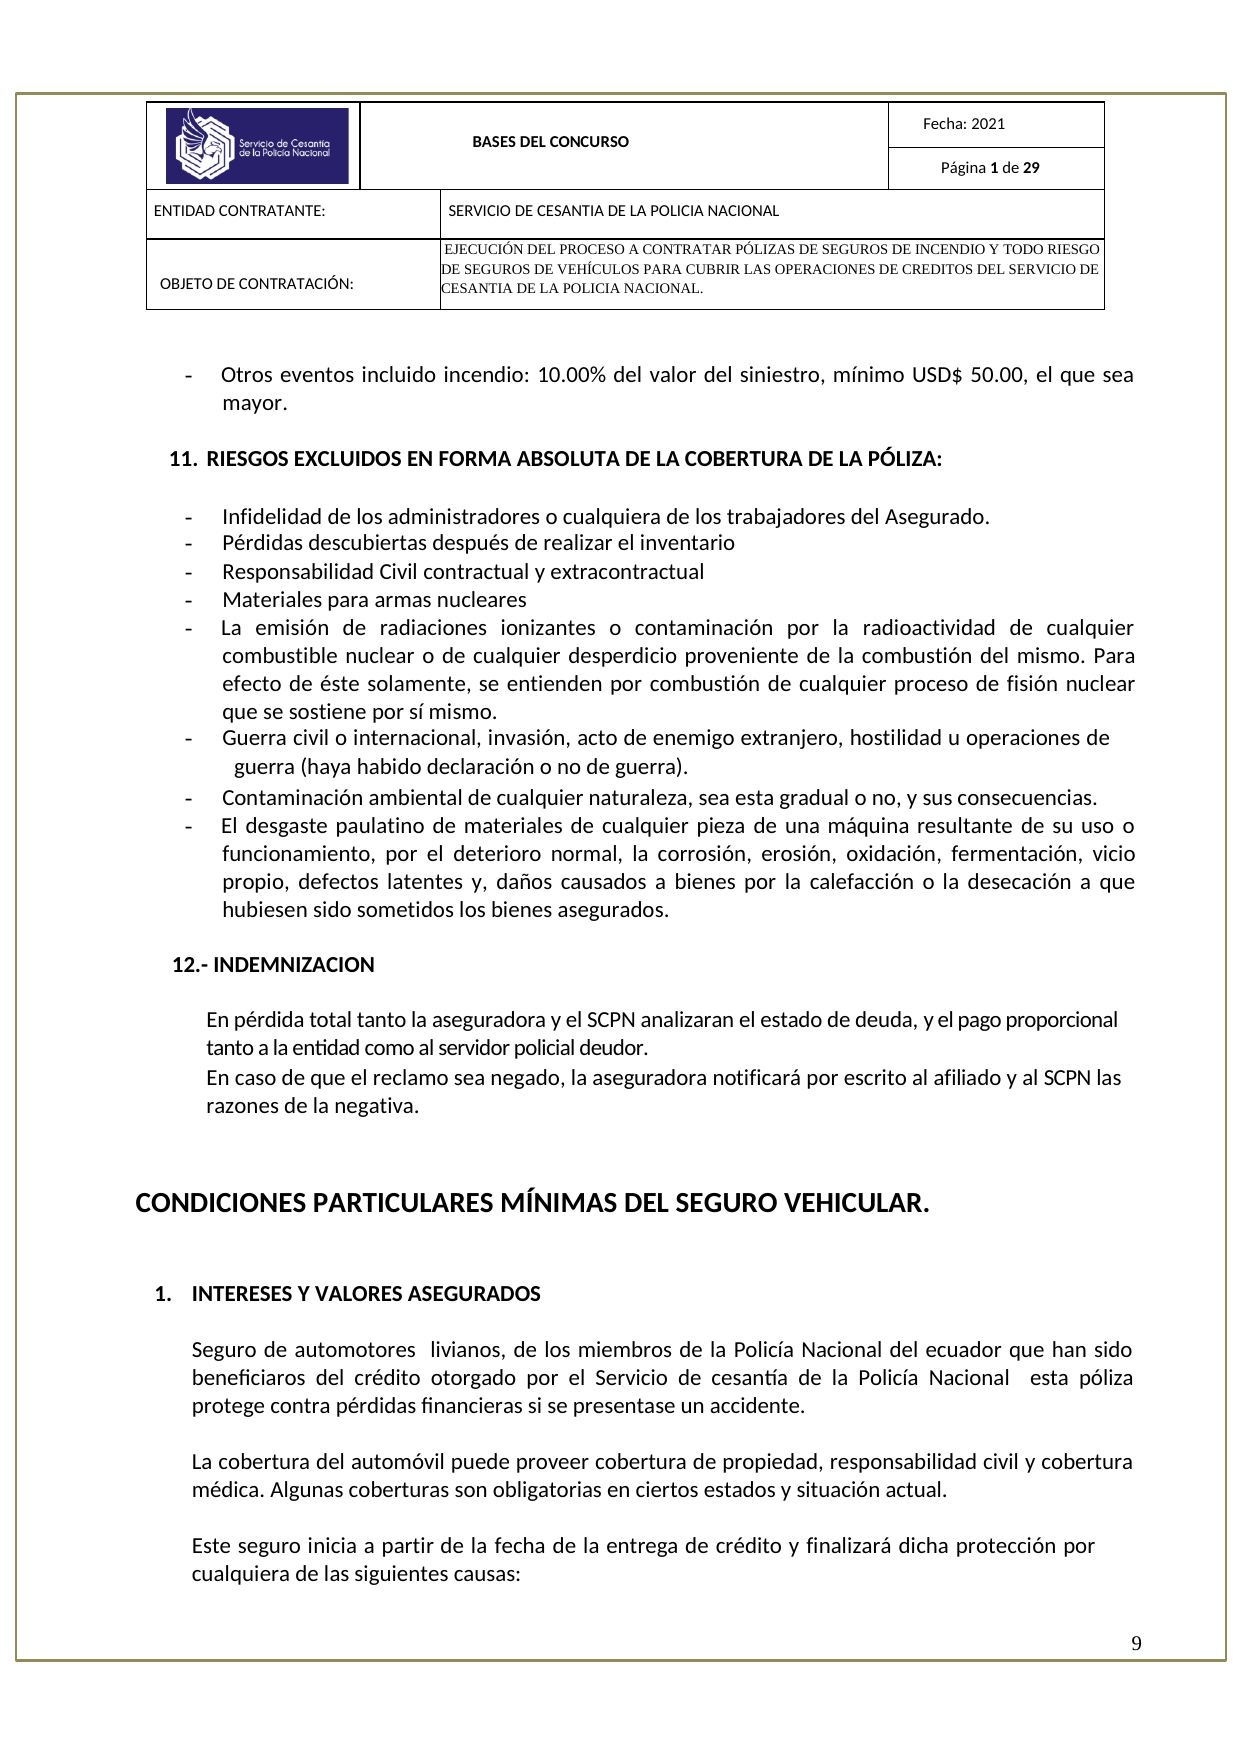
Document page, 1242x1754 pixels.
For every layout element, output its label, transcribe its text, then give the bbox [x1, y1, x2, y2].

text - Guerra civil o internacional, invasión, acto de enemigo extranjero, hostilidad u operaciones de [184, 725, 1142, 752]
text - El desgaste paulatino de materiales de cualquier pieza de una máquina resultante de su uso o funcionamiento, por el deterioro normal, la corrosión, erosión, oxidación, fermentación, vicio propio, defectos latentes y, daños causados a bienes por la calefacción o la desecación a que hubiesen sido sometidos los bienes asegurados. [184, 811, 1135, 923]
text - Pérdidas descubiertas después de realizar el inventario [184, 530, 1142, 557]
text 1. INTERESES Y VALORES ASEGURADOS [154, 1279, 1142, 1307]
text 12.- INDEMNIZACION [135, 951, 1142, 978]
text Seguro de automotores livianos, de los miembros de la Policía Nacional del ecuador que han sido beneficiaros del crédito otorgado por el Servicio de cesantía de la Policía Nacional esta póliza protege contra pérdidas financieras si se presentase un accidente. [192, 1335, 1135, 1419]
picture [166, 108, 349, 184]
text - Otros eventos incluido incendio: 10.00% del valor del siniestro, mínimo USD$ 50.00, el que sea mayor. [184, 360, 1135, 416]
text guerra (haya habido declaración o no de guerra). [218, 752, 704, 780]
text - Materiales para armas nucleares [184, 585, 1142, 613]
text - Contaminación ambiental de cualquier naturaleza, sea esta gradual o no, y sus consecuencias. [184, 783, 1142, 811]
text - Responsabilidad Civil contractual y extracontractual [184, 557, 1142, 585]
text La cobertura del automóvil puede proveer cobertura de propiedad, responsabilidad civil y cobertura médica. Algunas coberturas son obligatorias en ciertos estados y situación actual. [192, 1447, 1135, 1503]
text Este seguro inicia a partir de la fecha de la entrega de crédito y finalizará dicha protección por cualquiera de las siguientes causas: [192, 1531, 1135, 1587]
text 11. RIESGOS EXCLUIDOS EN FORMA ABSOLUTA DE LA COBERTURA DE LA PÓLIZA: [168, 444, 1142, 472]
text - Infidelidad de los administradores o cualquiera de los trabajadores del Asegurado. [184, 502, 1142, 530]
text En pérdida total tanto la aseguradora y el SCPN analizaran el estado de deuda, y el pago proporcional tanto a la entidad como al servidor policial deudor. [206, 1005, 1133, 1061]
text En caso de que el reclamo sea negado, la aseguradora notificará por escrito al afiliado y al SCPN las razones de la negativa. [206, 1063, 1133, 1119]
text CONDICIONES PARTICULARES MÍNIMAS DEL SEGURO VEHICULAR. [135, 1184, 1065, 1220]
text - La emisión de radiaciones ionizantes o contaminación por la radioactividad de cualquier combustible nuclear o de cualquier desperdicio proveniente de la combustión del mismo. Para efecto de éste solamente, se entienden por combustión de cualquier proceso de fisión nuclear que se sostiene por sí mismo. [184, 613, 1135, 725]
